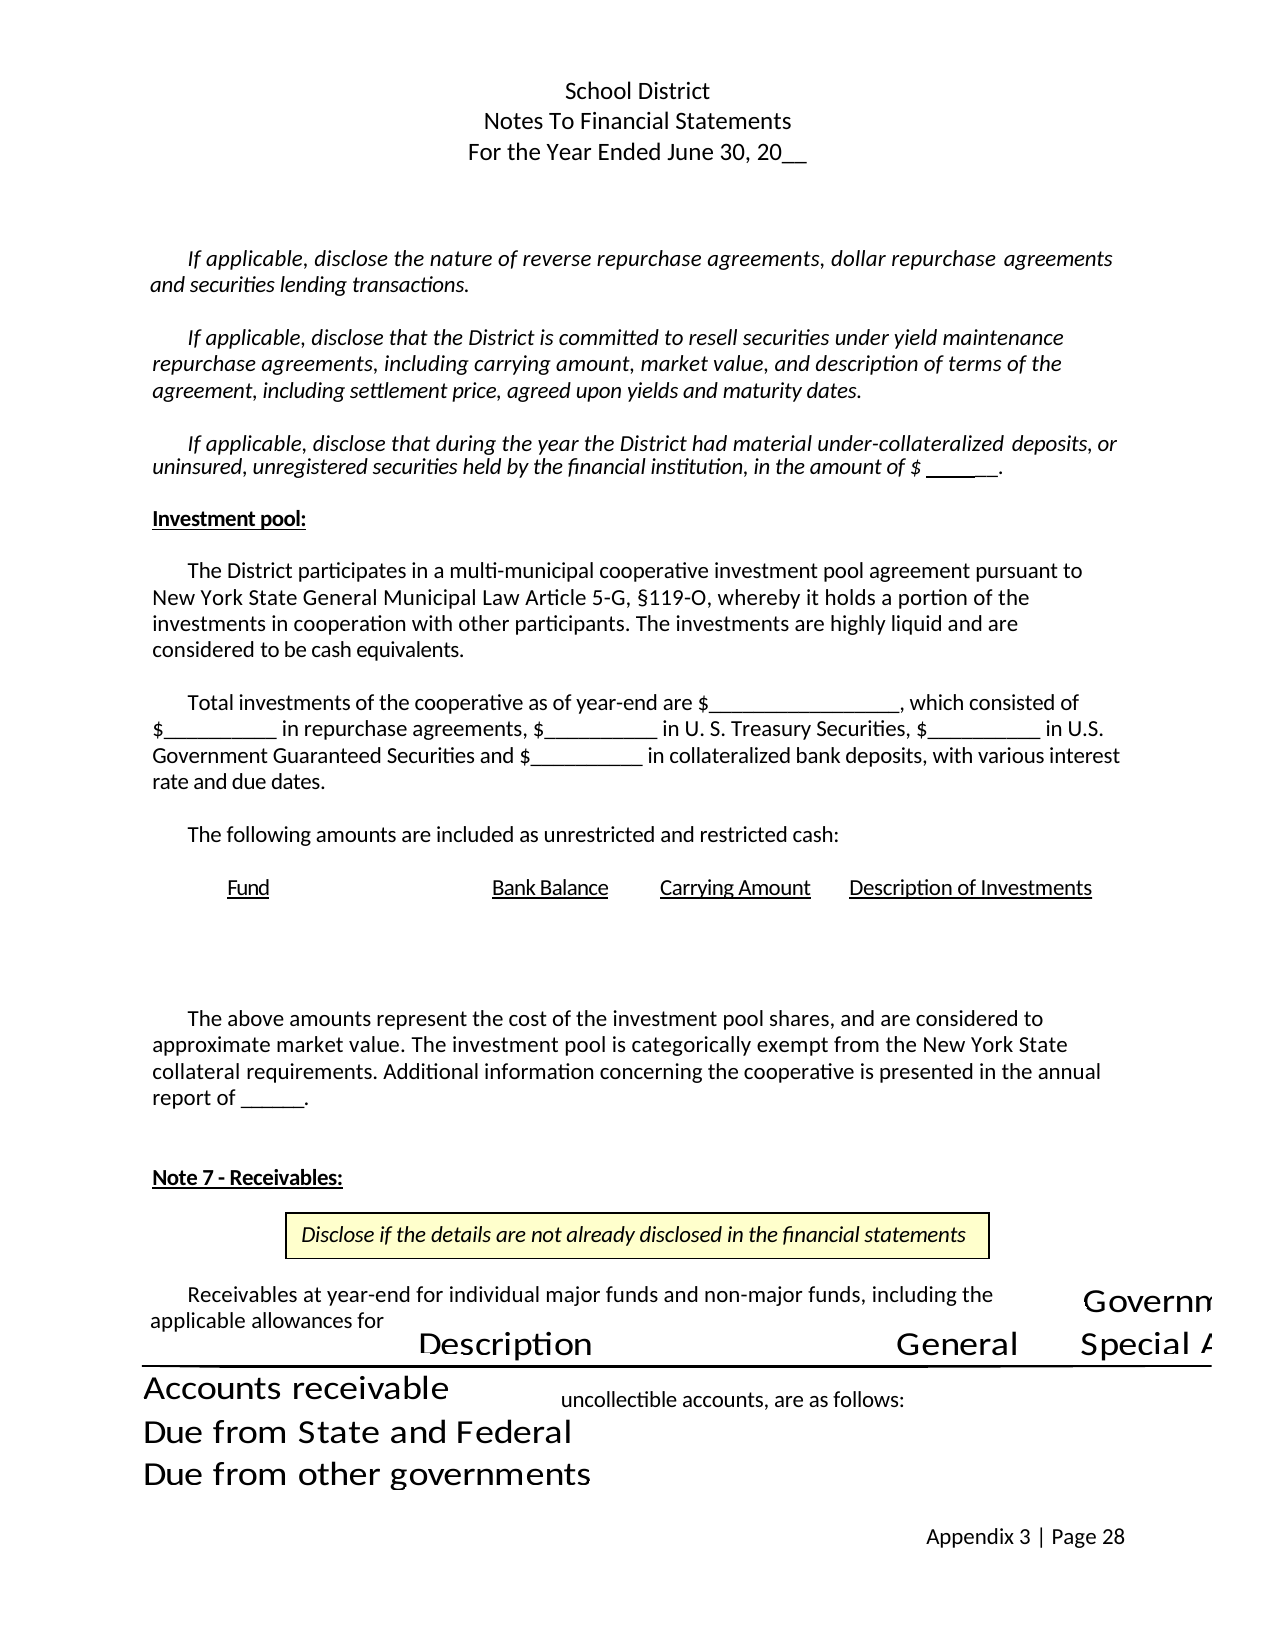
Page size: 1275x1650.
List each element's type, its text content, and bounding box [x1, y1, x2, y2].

text If applicable, disclose that during the year the District had material under-collateralized deposits, or uninsured, unregistered securities held by the financial institution, in the amount of $ __. [152, 433, 1121, 479]
text Total investments of the cooperative as of year-end are $_________________, which consisted of $__________ in repurchase agreements, $__________ in U. S. Treasury Securities, $__________ in U.S. Government Guaranteed Securities and $__________ in collateralized bank deposits, with various interest rate and due dates. [152, 689, 1122, 795]
text If applicable, disclose that the District is committed to resell securities under yield maintenance repurchase agreements, including carrying amount, market value, and description of terms of the agreement, including settlement price, agreed upon yields and maturity dates. [152, 324, 1121, 403]
text Receivables at year-end for individual major funds and non-major funds, including the applicable allowances for uncollectible accounts, are as follows: [150, 1281, 1121, 1365]
text Fund Bank Balance Carrying Amount Description of Investments [227, 877, 1096, 900]
text Receivables at year-end for individual major funds and non-major funds, including the applicable allowances for uncollectible accounts, are as follows: [150, 1367, 1121, 1413]
text The District participates in a multi-municipal cooperative investment pool agreement pursuant to New York State General Municipal Law Article 5-G, §119-O, whereby it holds a portion of the investments in cooperation with other participants. The investments are highly liquid and are considered to be cash equivalents. [152, 558, 1121, 663]
text Investment pool: [152, 509, 392, 531]
text The above amounts represent the cost of the investment pool shares, and are considered to approximate market value. The investment pool is categorically exempt from the New York State collateral requirements. Additional information concerning the cooperative is presented in the annual report of ______. [152, 1005, 1121, 1111]
text The following amounts are included as unrestricted and restricted cash: [152, 824, 899, 847]
text If applicable, disclose the nature of reverse repurchase agreements, dollar repurchase agreements and securities lending transactions. [150, 245, 1121, 298]
text Note 7 - Receivables: [152, 1167, 431, 1190]
